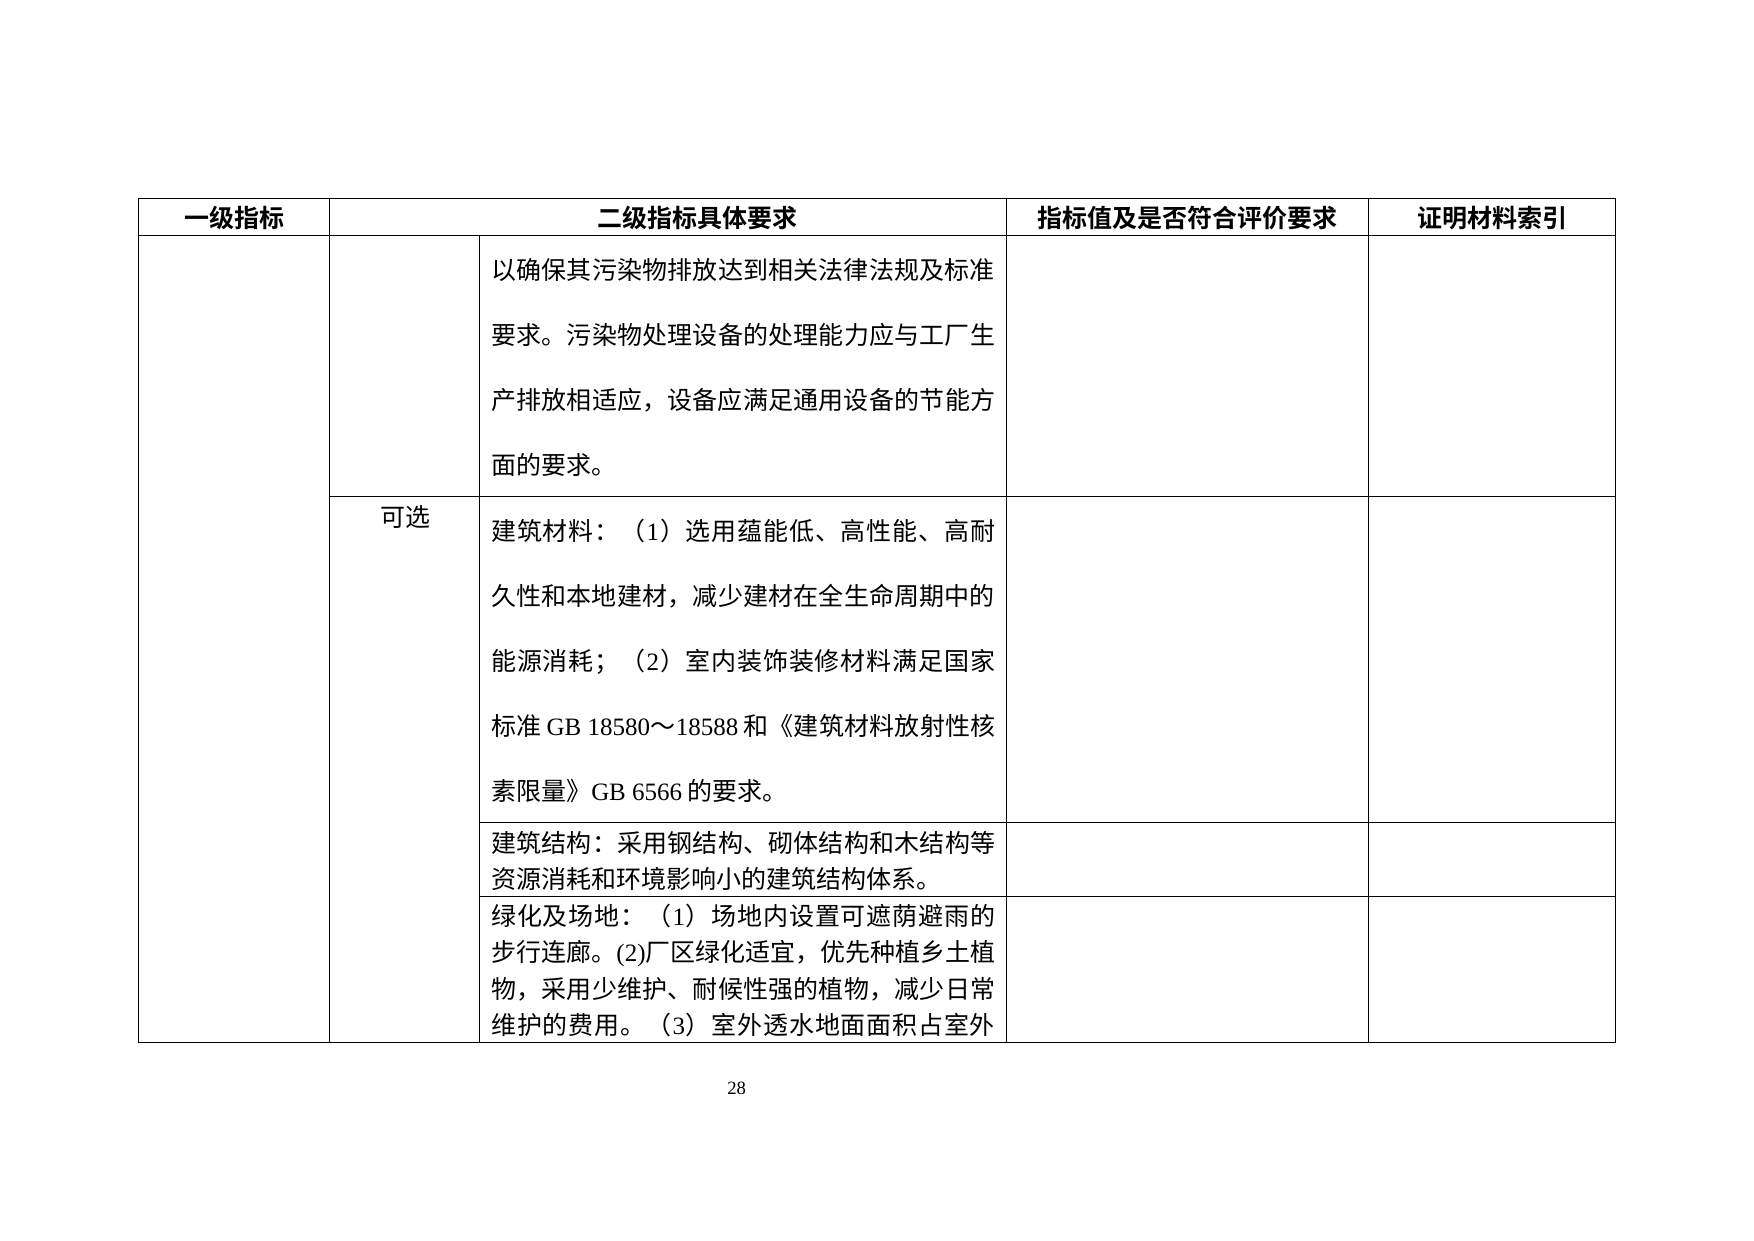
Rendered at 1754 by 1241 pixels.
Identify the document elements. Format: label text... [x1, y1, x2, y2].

table_cell [1007, 236, 1368, 496]
table_cell [1007, 497, 1368, 822]
table_cell [1369, 497, 1615, 822]
table_cell 建筑结构：采用钢结构、砌体结构和木结构等资源消耗和环境影响小的建筑结构体系。 [480, 823, 1006, 896]
table_cell [1369, 897, 1615, 1042]
table_header 指标值及是否符合评价要求 [1007, 199, 1368, 235]
table_header 一级指标 [139, 199, 329, 235]
table_cell [1369, 236, 1615, 496]
table_cell [1007, 897, 1368, 1042]
table_header 二级指标具体要求 [330, 199, 1006, 235]
table_cell 可选 [330, 497, 479, 1042]
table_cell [480, 236, 1006, 496]
table_cell [1369, 823, 1615, 896]
table_cell 建筑材料：（1）选用蕴能低、高性能、高耐久性和本地建材，减少建材在全生命周期中的能源消耗；（2）室内装饰装修材料满足国家标准GB 18580～18588和《建筑材料放射性核素限量》GB 6566的要求。 [480, 497, 1006, 822]
table_header 证明材料索引 [1369, 199, 1615, 235]
table_cell [1007, 823, 1368, 896]
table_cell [480, 897, 1006, 1042]
